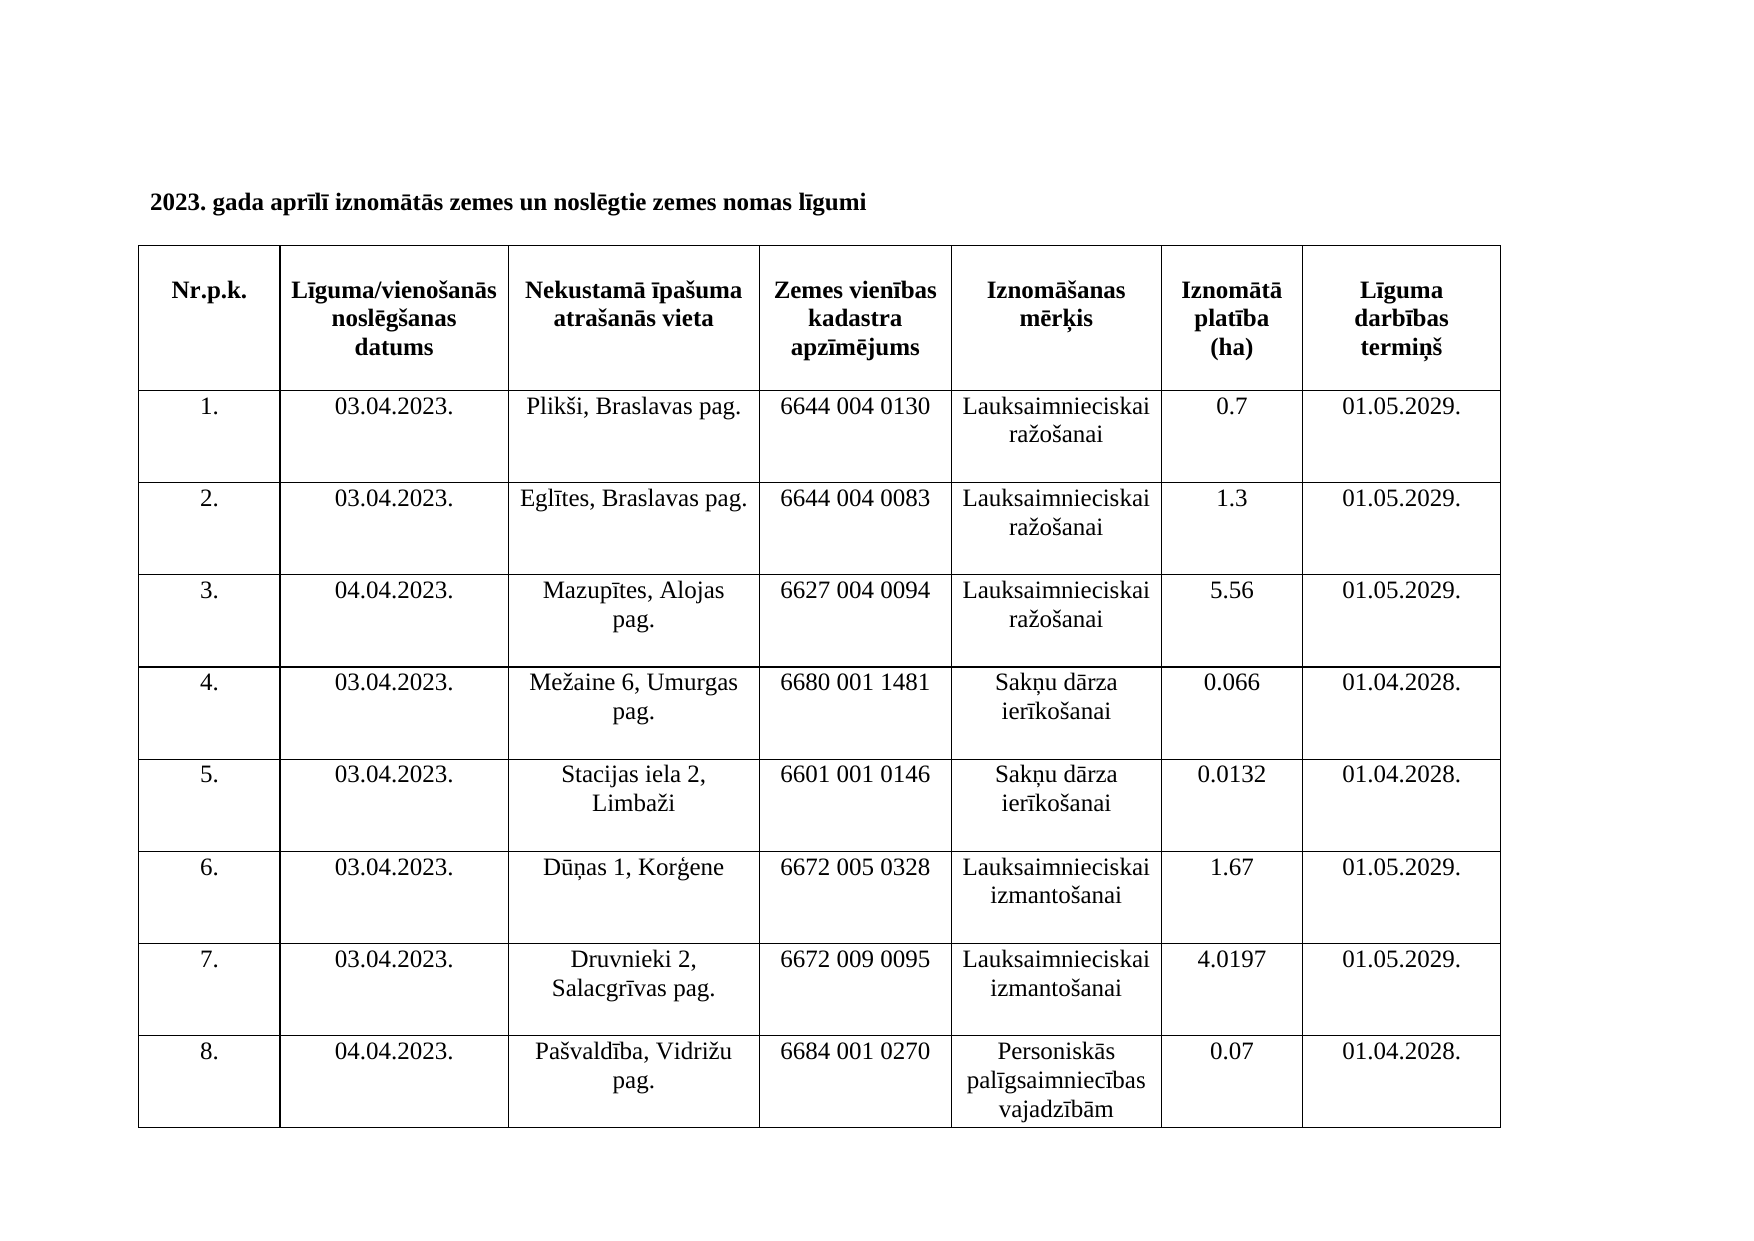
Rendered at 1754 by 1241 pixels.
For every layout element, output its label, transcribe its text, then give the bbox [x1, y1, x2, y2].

table_cell 5.56 [1162, 575, 1302, 666]
table_cell 03.04.2023. [281, 483, 508, 574]
table_cell 6. [139, 852, 279, 943]
table_cell 03.04.2023. [281, 852, 508, 943]
table_header Zemes vienības kadastra apzīmējums [760, 246, 951, 390]
table_cell 6672 009 0095 [760, 944, 951, 1035]
table_cell 01.04.2028. [1303, 1036, 1500, 1127]
table_cell 4. [139, 668, 279, 758]
table_cell 4.0197 [1162, 944, 1302, 1035]
table_cell 6644 004 0083 [760, 483, 951, 574]
table_cell 01.05.2029. [1303, 852, 1500, 943]
table_cell 01.04.2028. [1303, 668, 1500, 758]
table_cell Lauksaimnieciskai ražošanai [952, 391, 1161, 482]
table_cell Lauksaimnieciskai izmantošanai [952, 852, 1161, 943]
text 2023. gada aprīlī iznomātās zemes un noslēgtie zemes nomas līgumi [150, 187, 1636, 216]
table_cell 1.3 [1162, 483, 1302, 574]
table_cell 6644 004 0130 [760, 391, 951, 482]
table_cell 03.04.2023. [281, 944, 508, 1035]
table_cell Eglītes, Braslavas pag. [509, 483, 759, 574]
table_cell 03.04.2023. [281, 391, 508, 482]
table_cell Druvnieki 2, Salacgrīvas pag. [509, 944, 759, 1035]
table_cell 6684 001 0270 [760, 1036, 951, 1127]
table_cell 8. [139, 1036, 279, 1127]
table_header Iznomāšanas mērķis [952, 246, 1161, 390]
table_header Nekustamā īpašuma atrašanās vieta [509, 246, 759, 390]
table_cell 6627 004 0094 [760, 575, 951, 666]
table_cell Pašvaldība, Vidrižu pag. [509, 1036, 759, 1127]
table_cell 6601 001 0146 [760, 760, 951, 851]
table_cell 2. [139, 483, 279, 574]
table_cell 5. [139, 760, 279, 851]
table_cell Dūņas 1, Korģene [509, 852, 759, 943]
table_cell 01.04.2028. [1303, 760, 1500, 851]
table_cell 1.67 [1162, 852, 1302, 943]
table_cell Lauksaimnieciskai izmantošanai [952, 944, 1161, 1035]
table_cell Lauksaimnieciskai ražošanai [952, 483, 1161, 574]
table_cell 0.066 [1162, 668, 1302, 758]
table_cell 6680 001 1481 [760, 668, 951, 758]
table_cell 01.05.2029. [1303, 575, 1500, 666]
table_header Iznomātā platība (ha) [1162, 246, 1302, 390]
table_header Nr.p.k. [139, 246, 279, 390]
table_cell 7. [139, 944, 279, 1035]
table_cell 01.05.2029. [1303, 944, 1500, 1035]
table_cell 6672 005 0328 [760, 852, 951, 943]
table_cell Mežaine 6, Umurgas pag. [509, 668, 759, 758]
table_cell 03.04.2023. [281, 668, 508, 758]
table_cell Sakņu dārza ierīkošanai [952, 668, 1161, 758]
table_cell Stacijas iela 2, Limbaži [509, 760, 759, 851]
table_cell 0.0132 [1162, 760, 1302, 851]
table_cell 04.04.2023. [281, 575, 508, 666]
table_cell 3. [139, 575, 279, 666]
table_cell Mazupītes, Alojas pag. [509, 575, 759, 666]
table_cell 01.05.2029. [1303, 391, 1500, 482]
table_cell Plikši, Braslavas pag. [509, 391, 759, 482]
table_cell Personiskās palīgsaimniecības vajadzībām [952, 1036, 1161, 1127]
table_header Līguma/vienošanās noslēgšanas datums [281, 246, 508, 390]
table_cell 03.04.2023. [281, 760, 508, 851]
table_cell 1. [139, 391, 279, 482]
table_cell 04.04.2023. [281, 1036, 508, 1127]
table_header Līguma darbības termiņš [1303, 246, 1500, 390]
table_cell Lauksaimnieciskai ražošanai [952, 575, 1161, 666]
table_cell 0.07 [1162, 1036, 1302, 1127]
table_cell 01.05.2029. [1303, 483, 1500, 574]
table_cell 0.7 [1162, 391, 1302, 482]
table_cell Sakņu dārza ierīkošanai [952, 760, 1161, 851]
